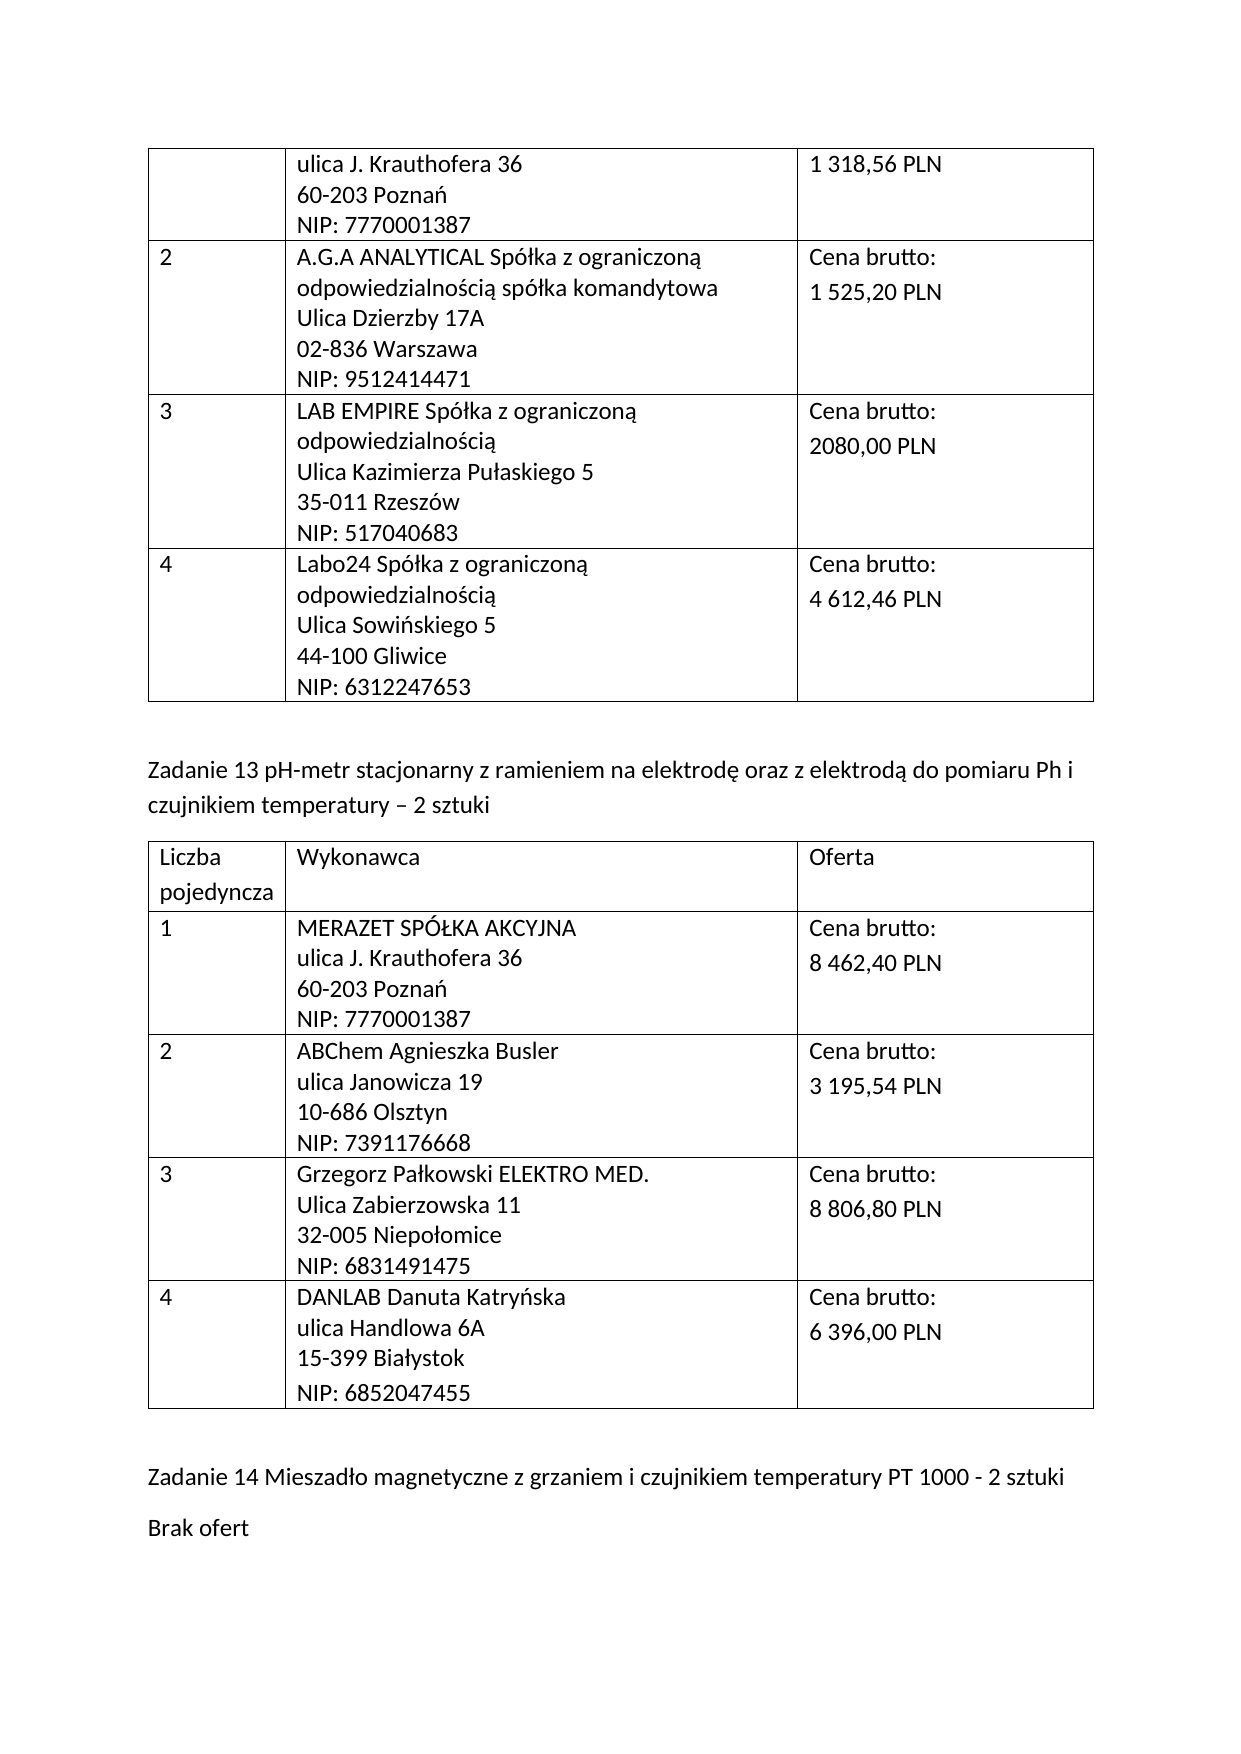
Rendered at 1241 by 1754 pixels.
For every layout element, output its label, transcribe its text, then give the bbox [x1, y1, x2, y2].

table_cell 3 [149, 1158, 285, 1280]
table_cell 1 [149, 912, 285, 1034]
table_cell LAB EMPIRE Spółka z ograniczoną odpowiedzialnością Ulica Kazimierza Pułaskiego 5 35-011 Rzeszów NIP: 517040683 [458, 395, 797, 547]
table_cell Labo24 Spółka z ograniczoną odpowiedzialnością Ulica Sowińskiego 5 44-100 Gliwice NIP: 6312247653 [286, 549, 797, 701]
table_cell DANLAB Danuta Katryńska ulica Handlowa 6A 15-399 Białystok NIP: 6852047455 [286, 1281, 797, 1408]
table_cell 2 [149, 1035, 285, 1157]
table_cell 4 [149, 1281, 285, 1408]
table_cell Cena brutto: 8 806,80 PLN [798, 1158, 1093, 1280]
table_header Liczba pojedyncza [149, 842, 285, 911]
table_cell Cena brutto: 2080,00 PLN [798, 395, 1093, 547]
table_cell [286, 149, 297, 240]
table_header Wykonawca [286, 842, 797, 911]
table_cell MERAZET SPÓŁKA AKCYJNA ulica J. Krauthofera 36 60-203 Poznań NIP: 7770001387 [448, 149, 797, 240]
table_cell 2 [149, 241, 285, 394]
table_cell 3 [149, 395, 285, 547]
table_cell Cena brutto: 3 195,54 PLN [798, 1035, 1093, 1157]
table_cell Grzegorz Pałkowski ELEKTRO MED. Ulica Zabierzowska 11 32-005 Niepołomice NIP: 6831491475 [471, 1158, 797, 1280]
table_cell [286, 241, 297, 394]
table_cell Cena brutto: 1 525,20 PLN [798, 241, 1093, 394]
table_header Oferta [798, 842, 1093, 911]
table_cell ABChem Agnieszka Busler ulica Janowicza 19 10-686 Olsztyn NIP: 7391176668 [448, 1035, 797, 1157]
table_cell MERAZET SPÓŁKA AKCYJNA ulica J. Krauthofera 36 60-203 Poznań NIP: 7770001387 [286, 912, 797, 1034]
text Zadanie 14 Mieszadło magnetyczne z grzaniem i czujnikiem temperatury PT 1000 - 2 sztuki [148, 1461, 1093, 1491]
table_cell 1 [149, 149, 285, 240]
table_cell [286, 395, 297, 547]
table_cell Cena brutto: 8 462,40 PLN [798, 912, 1093, 1034]
text Brak ofert [148, 1512, 1093, 1543]
text Zadanie 13 pH-metr stacjonarny z ramieniem na elektrodę oraz z elektrodą do pomiaru Ph i czujnikiem temperatury – 2 sztuki [148, 754, 1093, 819]
table_cell A.G.A ANALYTICAL Spółka z ograniczoną odpowiedzialnością spółka komandytowa Ulica Dzierzby 17A 02-836 Warszawa NIP: 9512414471 [471, 241, 797, 394]
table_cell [798, 149, 1093, 240]
table_cell 4 [149, 549, 285, 701]
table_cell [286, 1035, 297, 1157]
table_cell Cena brutto: 6 396,00 PLN [798, 1281, 1093, 1408]
table_cell Cena brutto: 4 612,46 PLN [798, 549, 1093, 701]
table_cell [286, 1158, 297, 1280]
